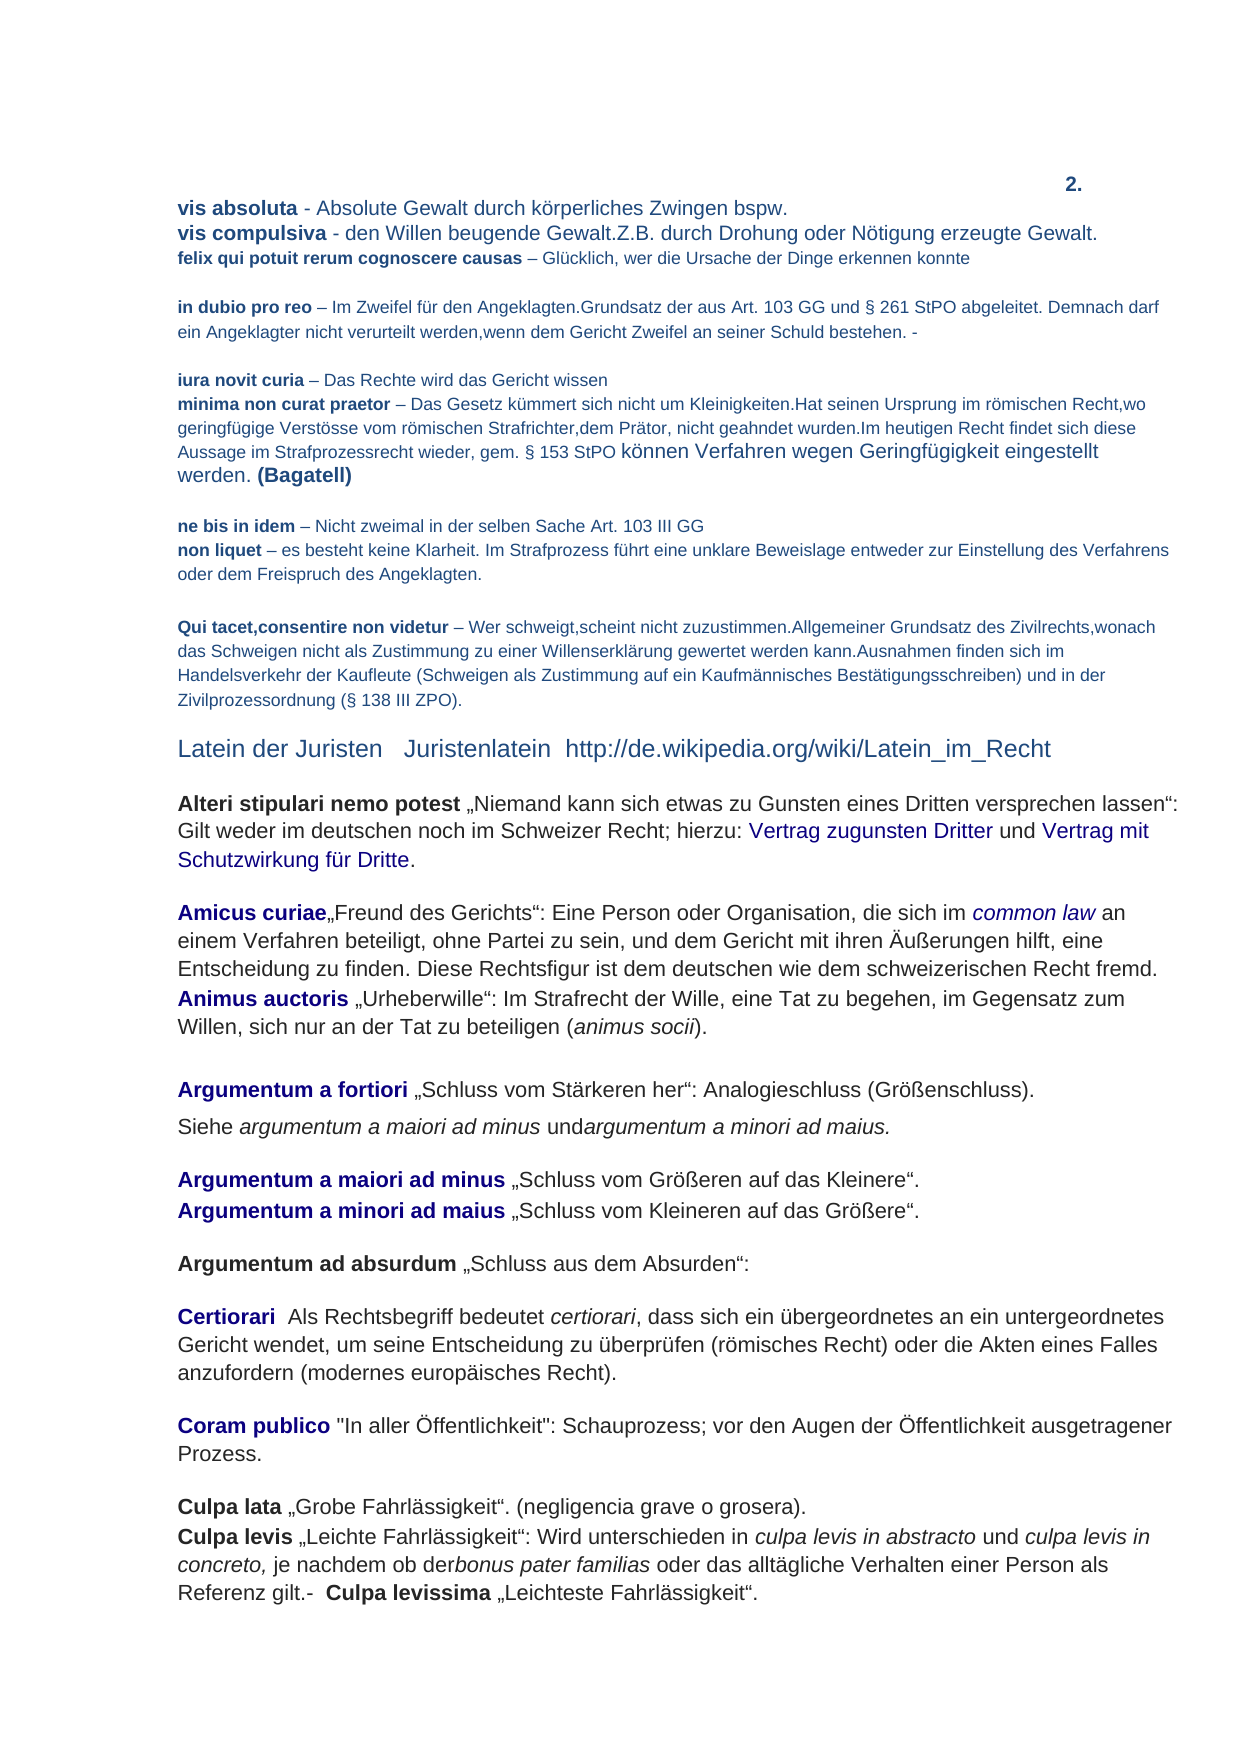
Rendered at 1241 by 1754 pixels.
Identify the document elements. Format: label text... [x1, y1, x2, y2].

text Certiorari Als Rechtsbegriff bedeutet certiorari, dass sich ein übergeordnetes an ein untergeordnetes Gericht wendet, um seine Entscheidung zu überprüfen (römisches Recht) oder die Akten eines Falles anzufordern (modernes europäisches Recht). [177, 1301, 1181, 1385]
text Culpa levis „Leichte Fahrlässigkeit“: Wird unterschieden in culpa levis in abstracto und culpa levis in concreto, je nachdem ob derbonus pater familias oder das alltägliche Verhalten einer Person als Referenz gilt.- Culpa levissima „Leichteste Fahrlässigkeit“. [177, 1521, 1181, 1606]
text 2. [177, 172, 1181, 196]
text vis absoluta - Absolute Gewalt durch körperliches Zwingen bspw. vis compulsiva - den Willen beugende Gewalt.Z.B. durch Drohung oder Nötigung erzeugte Gewalt. [788, 196, 1181, 244]
text Culpa lata „Grobe Fahrlässigkeit“. (negligencia grave o grosera). [177, 1491, 1181, 1519]
text in dubio pro reo – Im Zweifel für den Angeklagten.Grundsatz der aus Art. 103 GG und § 261 StPO abgeleitet. Demnach darf ein Angeklagter nicht verurteilt werden,wenn dem Gericht Zweifel an seiner Schuld bestehen. - iura novit curia – Das Rechte wird das Gericht wissen [177, 293, 1181, 390]
text Latein der Juristen Juristenlatein http://de.wikipedia.org/wiki/Latein_im_Recht [177, 734, 1181, 763]
text Argumentum ad absurdum „Schluss aus dem Absurden“: [177, 1248, 1181, 1276]
text Coram publico "In aller Öffentlichkeit": Schauprozess; vor den Augen der Öffentlichkeit ausgetragener Prozess. [177, 1410, 1181, 1466]
text Argumentum a maiori ad minus „Schluss vom Größeren auf das Kleinere“. [177, 1164, 1181, 1192]
text Alteri stipulari nemo potest „Niemand kann sich etwas zu Gunsten eines Dritten versprechen lassen“: Gilt weder im deutschen noch im Schweizer Recht; hierzu: Vertrag zugunsten Dritter und Vertrag mit Schutzwirkung für Dritte. [177, 788, 1181, 872]
text ne bis in idem – Nicht zweimal in der selben Sache Art. 103 III GG [177, 512, 1181, 536]
text Argumentum a minori ad maius „Schluss vom Kleineren auf das Größere“. [177, 1195, 1181, 1223]
text Qui tacet,consentire non videtur – Wer schweigt,scheint nicht zuzustimmen.Allgemeiner Grundsatz des Zivilrechts,wonach das Schweigen nicht als Zustimmung zu einer Willenserklärung gewertet werden kann.Ausnahmen finden sich im Handelsverkehr der Kaufleute (Schweigen als Zustimmung auf ein Kaufmännisches Bestätigungsschreiben) und in der Zivilprozessordnung (§ 138 III ZPO). [177, 613, 1181, 710]
text Animus auctoris „Urheberwille“: Im Strafrecht der Wille, eine Tat zu begehen, im Gegensatz zum Willen, sich nur an der Tat zu beteiligen (animus socii). [177, 983, 1181, 1039]
text non liquet – es besteht keine Klarheit. Im Strafprozess führt eine unklare Beweislage entweder zur Einstellung des Verfahrens oder dem Freispruch des Angeklagten. [177, 536, 1181, 584]
text felix qui potuit rerum cognoscere causas – Glücklich, wer die Ursache der Dinge erkennen konnte [177, 244, 1181, 268]
text Argumentum a fortiori „Schluss vom Stärkeren her“: Analogieschluss (Größenschluss). Siehe argumentum a maiori ad minus undargumentum a minori ad maius. [177, 1064, 1181, 1139]
text Amicus curiae„Freund des Gerichts“: Eine Person oder Organisation, die sich im common law an einem Verfahren beteiligt, ohne Partei zu sein, und dem Gericht mit ihren Äußerungen hilft, eine Entscheidung zu finden. Diese Rechtsfigur ist dem deutschen wie dem schweizerischen Recht fremd. [177, 897, 1181, 981]
text minima non curat praetor – Das Gesetz kümmert sich nicht um Kleinigkeiten.Hat seinen Ursprung im römischen Recht,wo geringfügige Verstösse vom römischen Strafrichter,dem Prätor, nicht geahndet wurden.Im heutigen Recht findet sich diese Aussage im Strafprozessrecht wieder, gem. § 153 StPO können Verfahren wegen Geringfügigkeit eingestellt werden. (Bagatell) [177, 390, 1181, 487]
